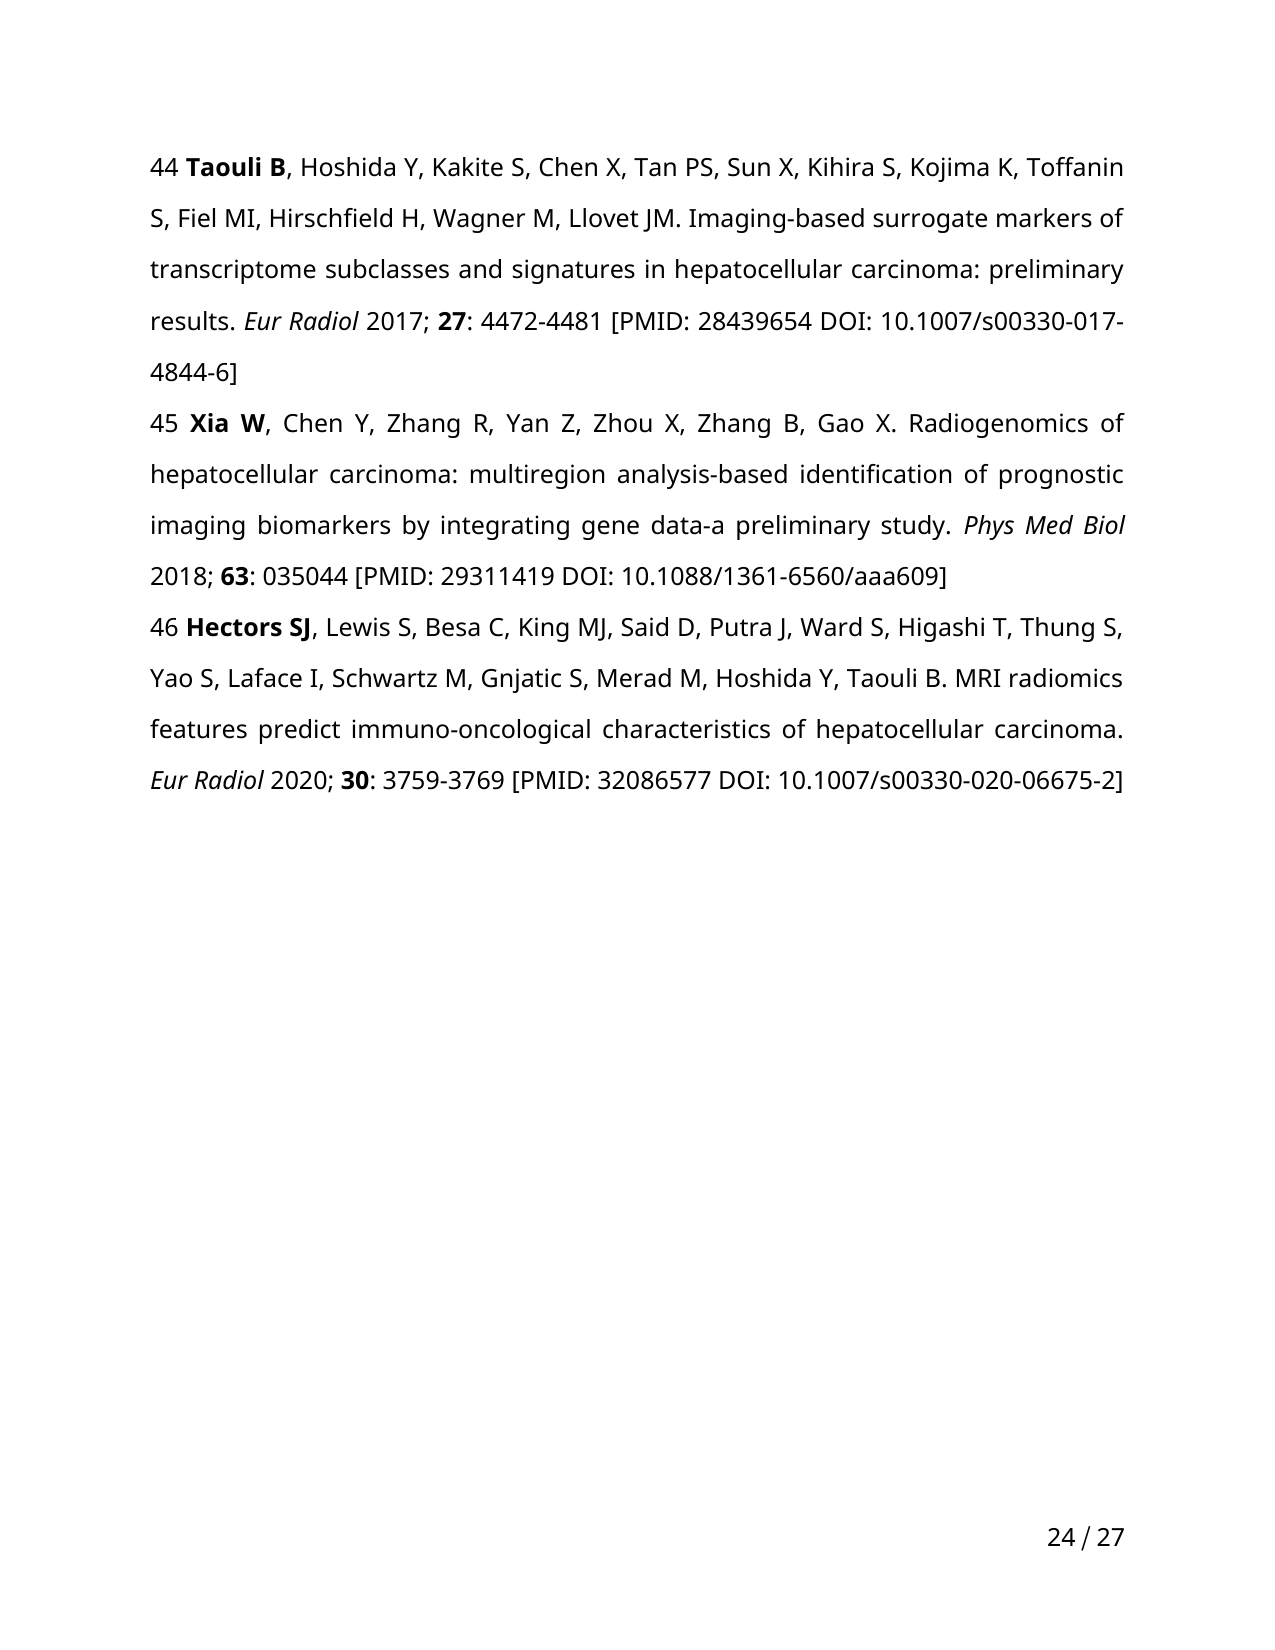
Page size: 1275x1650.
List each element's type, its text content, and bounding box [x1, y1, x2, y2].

text 46 Hectors SJ, Lewis S, Besa C, King MJ, Said D, Putra J, Ward S, Higashi T, Thung S, Yao S, Laface I, Schwartz M, Gnjatic S, Merad M, Hoshida Y, Taouli B. MRI radiomics features predict immuno-oncological characteristics of hepatocellular carcinoma. Eur Radiol 2020; 30: 3759-3769 [PMID: 32086577 DOI: 10.1007/s00330-020-06675-2] [150, 609, 1125, 797]
text 44 Taouli B, Hoshida Y, Kakite S, Chen X, Tan PS, Sun X, Kihira S, Kojima K, Toffanin S, Fiel MI, Hirschfield H, Wagner M, Llovet JM. Imaging-based surrogate markers of transcriptome subclasses and signatures in hepatocellular carcinoma: preliminary results. Eur Radiol 2017; 27: 4472-4481 [PMID: 28439654 DOI: 10.1007/s00330-017-4844-6] [150, 150, 1125, 388]
text 45 Xia W, Chen Y, Zhang R, Yan Z, Zhou X, Zhang B, Gao X. Radiogenomics of hepatocellular carcinoma: multiregion analysis-based identification of prognostic imaging biomarkers by integrating gene data-a preliminary study. Phys Med Biol 2018; 63: 035044 [PMID: 29311419 DOI: 10.1088/1361-6560/aaa609] [150, 405, 1125, 592]
